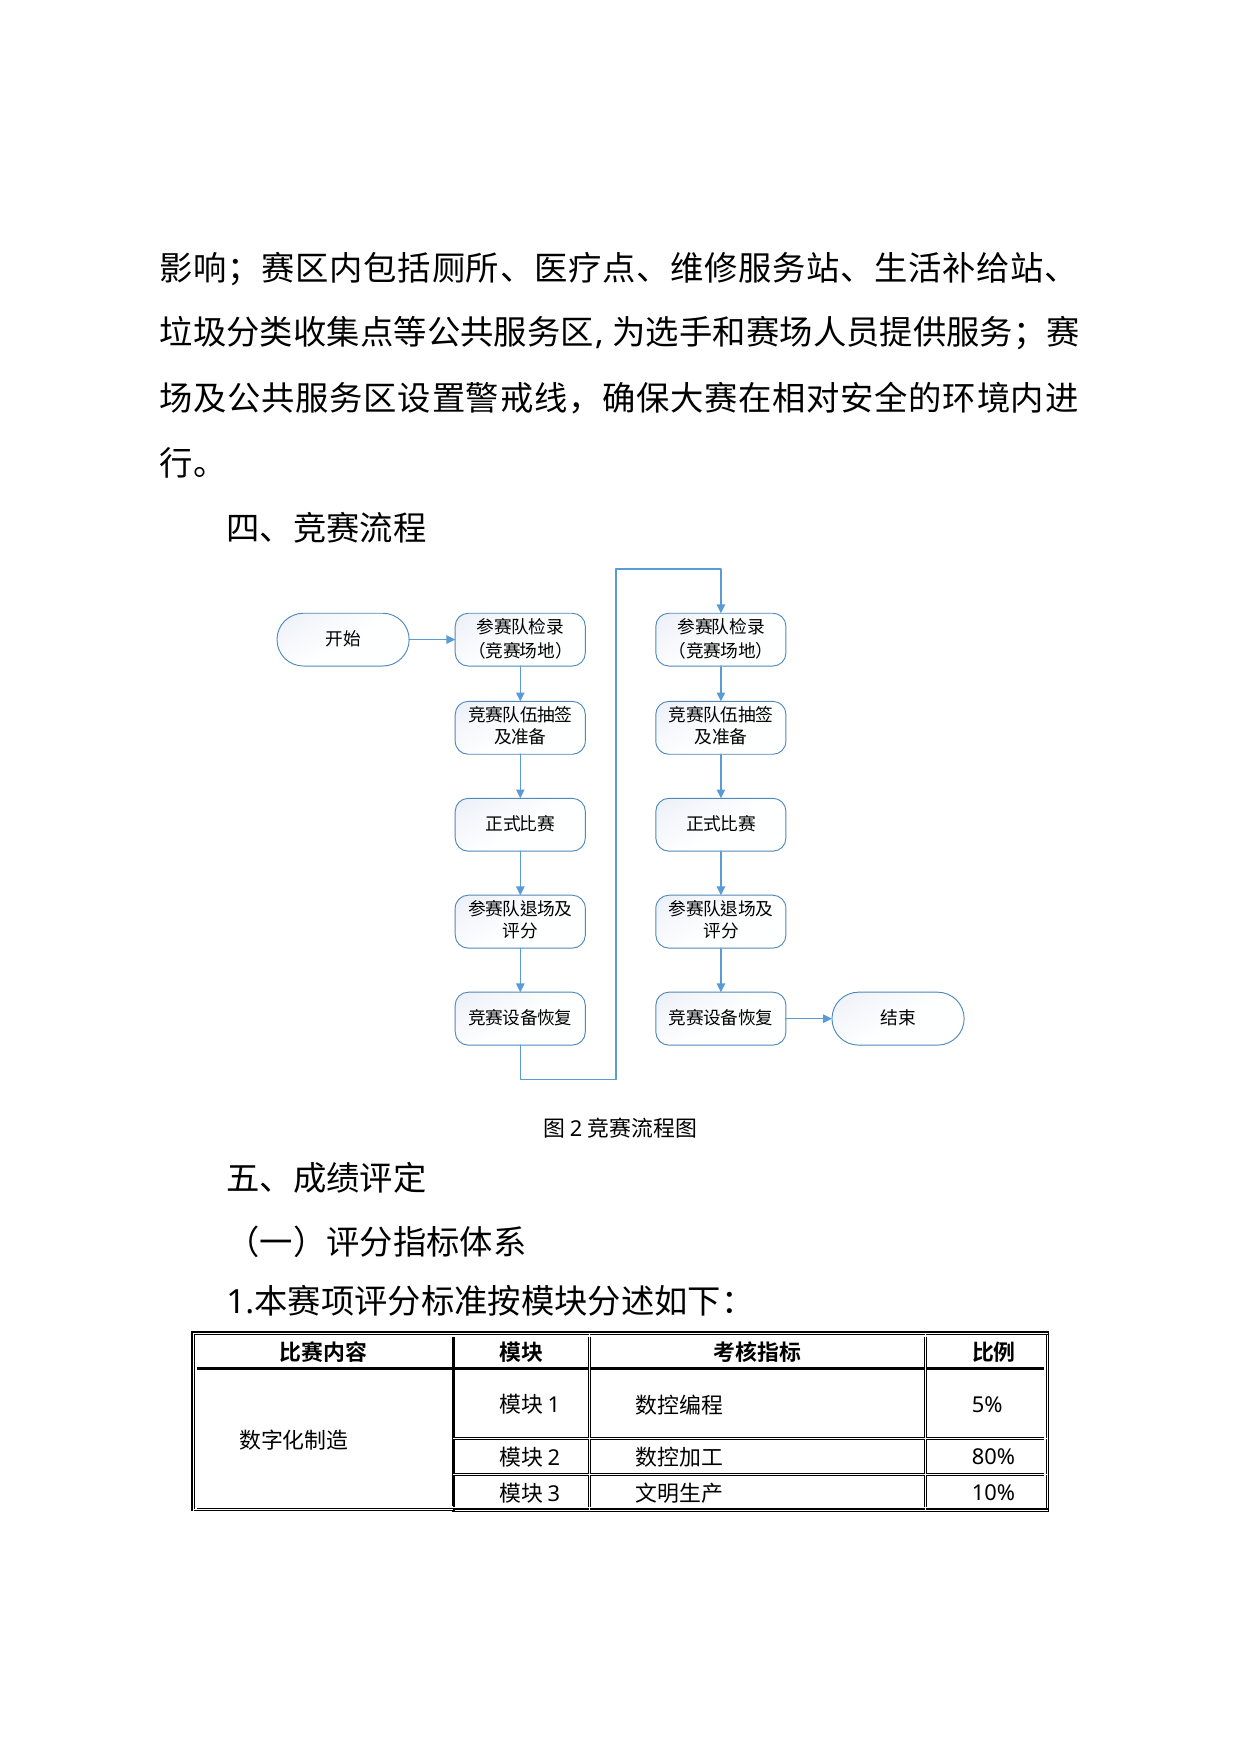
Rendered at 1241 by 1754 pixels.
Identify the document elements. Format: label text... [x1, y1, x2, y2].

table_cell 模块1 [455, 1370, 588, 1437]
table_cell 数字化制造 [195, 1367, 453, 1508]
table_cell 文明生产 [590, 1476, 926, 1508]
table_header 比赛内容 [195, 1335, 453, 1367]
table_header 考核指标 [590, 1335, 926, 1367]
table_cell 数控编程 [591, 1370, 924, 1437]
table_cell 模块2 [455, 1440, 588, 1472]
table_cell 10% [926, 1473, 1046, 1508]
text 图2 竞赛流程图 [159, 1110, 1081, 1143]
text 1.本赛项评分标准按模块分述如下： [159, 1266, 1081, 1331]
table_cell 80% [926, 1437, 1047, 1472]
text 四、竞赛流程 [159, 493, 1081, 558]
subtitle 五、成绩评定 [159, 1143, 1081, 1208]
table_header 比例 [926, 1335, 1046, 1367]
table_cell 数控加工 [591, 1440, 924, 1472]
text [159, 233, 1081, 493]
table_cell 模块3 [453, 1476, 589, 1508]
text （一）评分指标体系 [159, 1208, 1081, 1266]
table_header 模块 [453, 1335, 589, 1367]
table_cell 5% [927, 1367, 1046, 1437]
